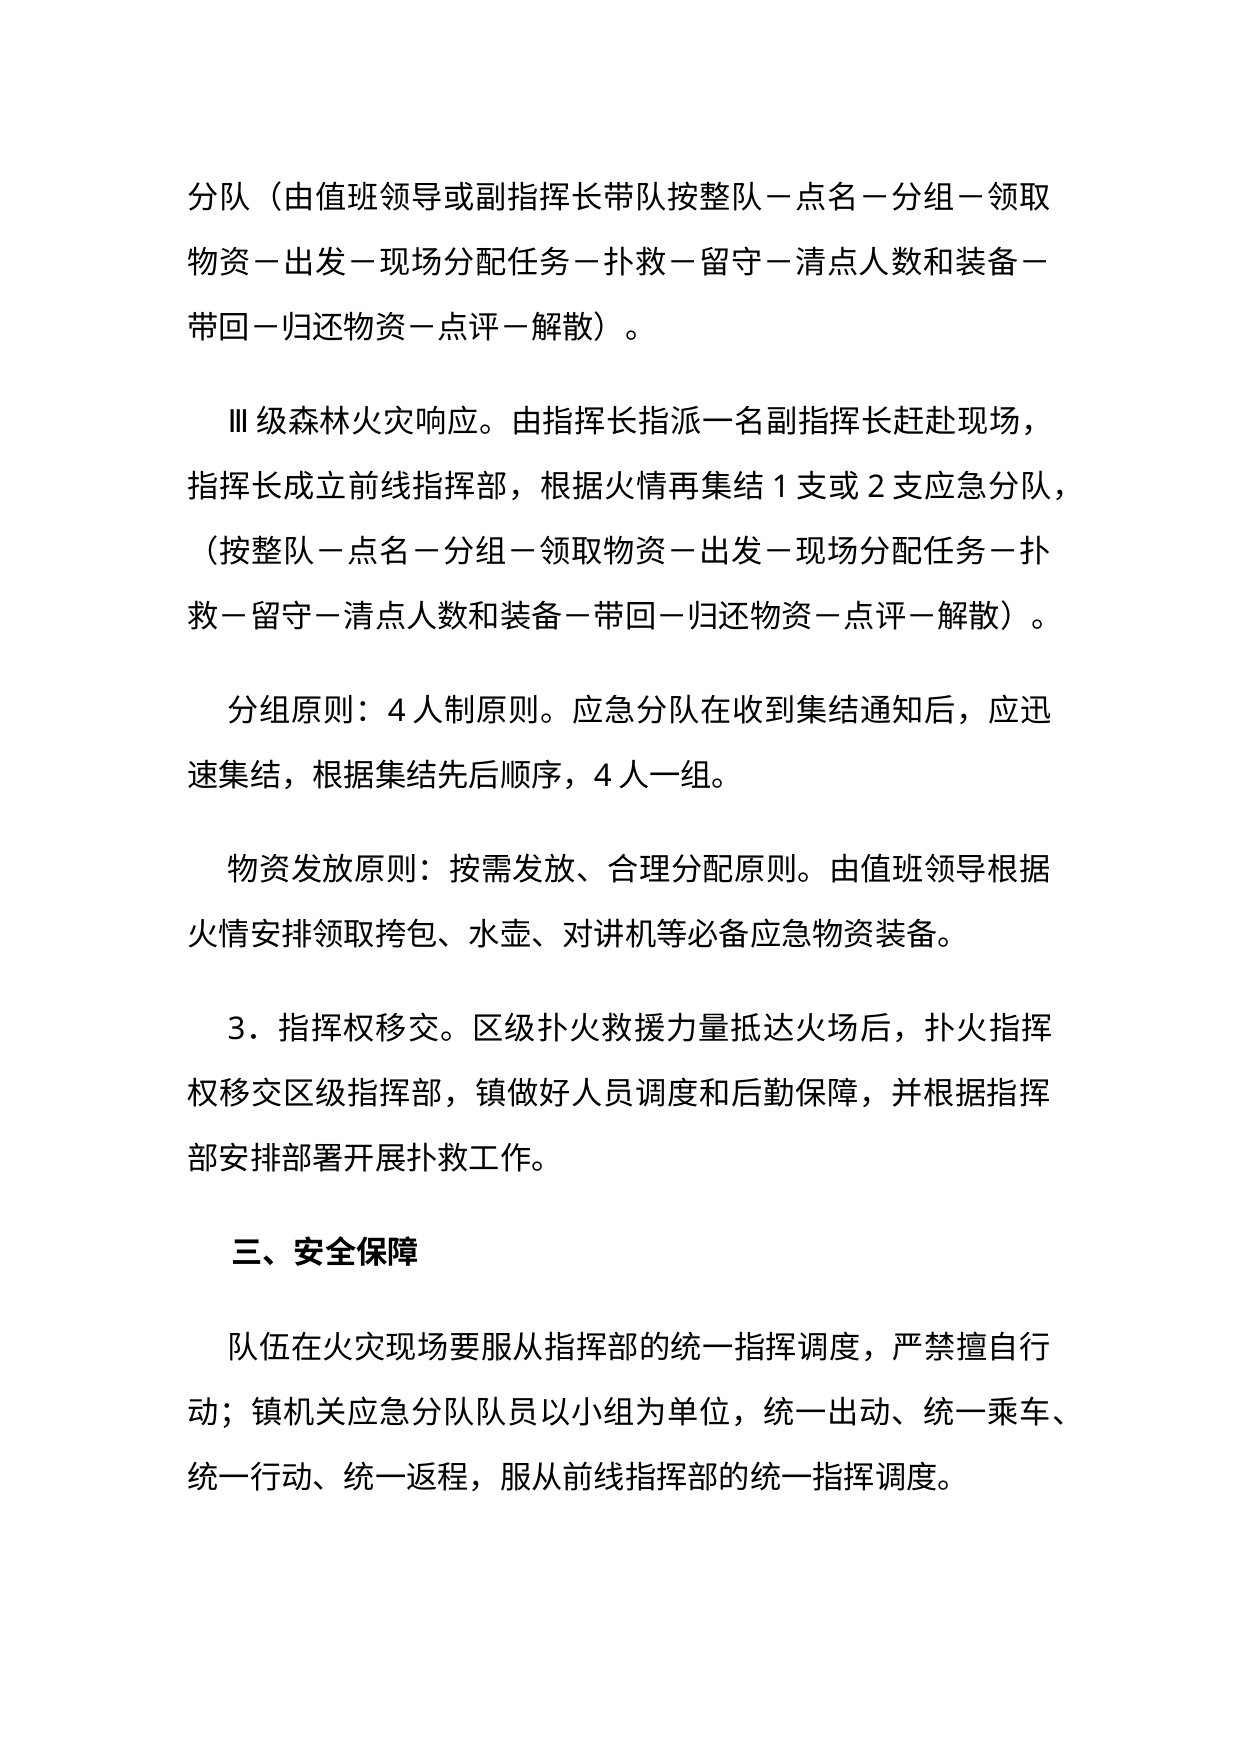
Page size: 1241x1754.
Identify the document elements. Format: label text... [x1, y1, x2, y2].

text 三、安全保障 [187, 1218, 1053, 1283]
text 物资发放原则：按需发放、合理分配原则。由值班领导根据火情安排领取挎包、水壶、对讲机等必备应急物资装备。 [187, 834, 1053, 964]
text 队伍在火灾现场要服从指挥部的统一指挥调度，严禁擅自行动；镇机关应急分队队员以小组为单位，统一出动、统一乘车、统一行动、统一返程，服从前线指挥部的统一指挥调度。 [187, 1312, 1053, 1507]
text 3．指挥权移交。区级扑火救援力量抵达火场后，扑火指挥权移交区级指挥部，镇做好人员调度和后勤保障，并根据指挥部安排部署开展扑救工作。 [187, 994, 1053, 1189]
text Ⅲ级森林火灾响应。由指挥长指派一名副指挥长赶赴现场，指挥长成立前线指挥部，根据火情再集结1支或2支应急分队，（按整队－点名－分组－领取物资－出发－现场分配任务－扑救－留守－清点人数和装备－带回－归还物资－点评－解散）。 [187, 386, 1053, 646]
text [187, 162, 1053, 357]
text 分组原则：4人制原则。应急分队在收到集结通知后，应迅速集结，根据集结先后顺序，4人一组。 [187, 675, 1053, 805]
